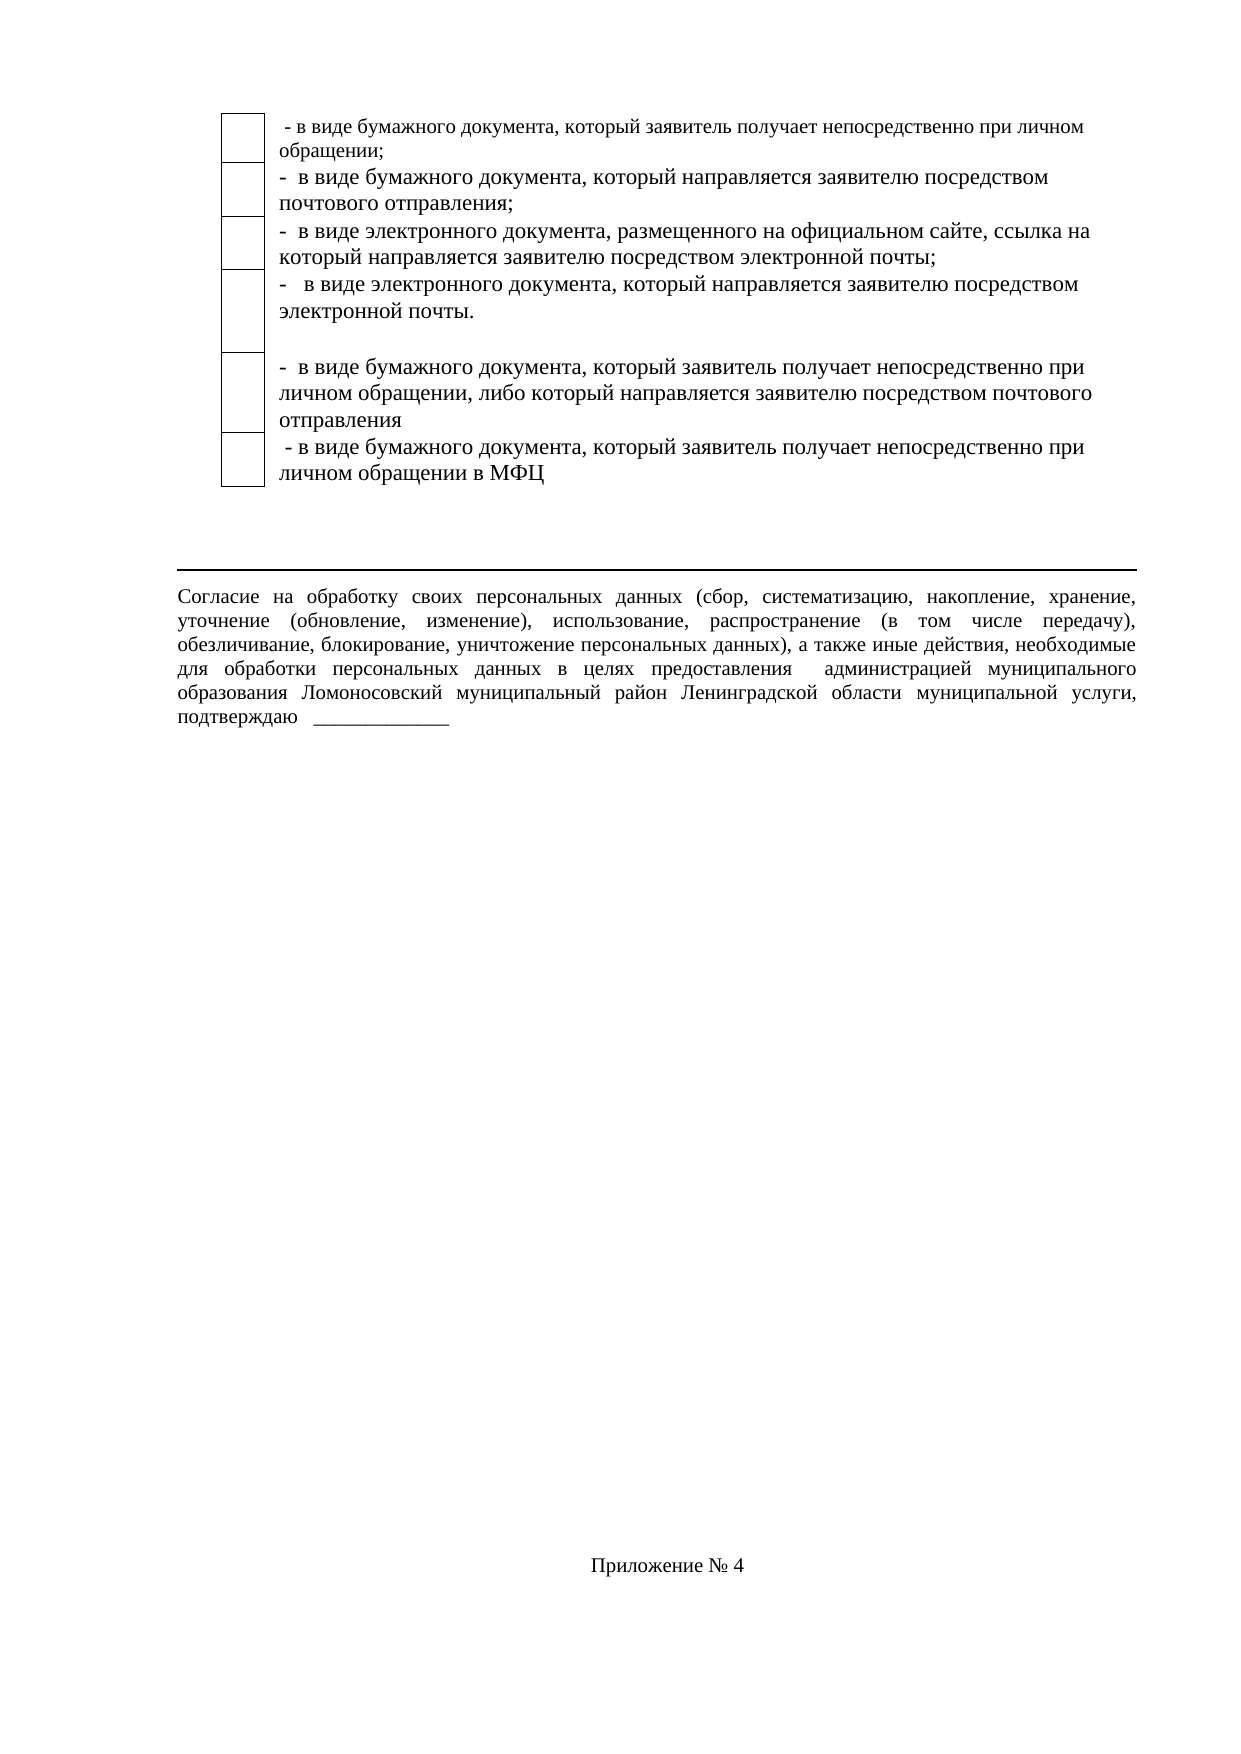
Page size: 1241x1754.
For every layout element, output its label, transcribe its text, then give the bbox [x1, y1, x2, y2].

table_cell [222, 433, 264, 486]
table_cell - в виде электронного документа, размещенного на официальном сайте, ссылка на который направляется заявителю посредством электронной почты; [265, 216, 1148, 269]
text Согласие на обработку своих персональных данных (сбор, систематизацию, накопление, хранение, уточнение (обновление, изменение), использование, распространение (в том числе передачу), обезличивание, блокирование, уничтожение персональных данных), а также иные действия, необходимые для обработки персональных данных в целях предоставления администрацией муниципального образования Ломоносовский муниципальный район Ленинградской области муниципальной услуги, подтверждаю _____________ [177, 584, 1137, 728]
table_cell [222, 353, 264, 432]
table_cell [222, 163, 264, 216]
table_header - в виде бумажного документа, который заявитель получает непосредственно при личном обращении; [265, 113, 1148, 162]
table_cell - в виде бумажного документа, который направляется заявителю посредством почтового отправления; [265, 162, 1148, 216]
table_cell - в виде бумажного документа, который заявитель получает непосредственно при личном обращении в МФЦ [265, 432, 1148, 486]
table_cell [222, 217, 264, 269]
table_header [222, 114, 264, 162]
text Приложение № 4 [177, 1552, 1137, 1577]
table_cell - в виде электронного документа, который направляется заявителю посредством электронной почты. [265, 269, 1148, 352]
table_cell [222, 270, 264, 352]
table_cell - в виде бумажного документа, который заявитель получает непосредственно при личном обращении, либо который направляется заявителю посредством почтового отправления [265, 352, 1148, 432]
